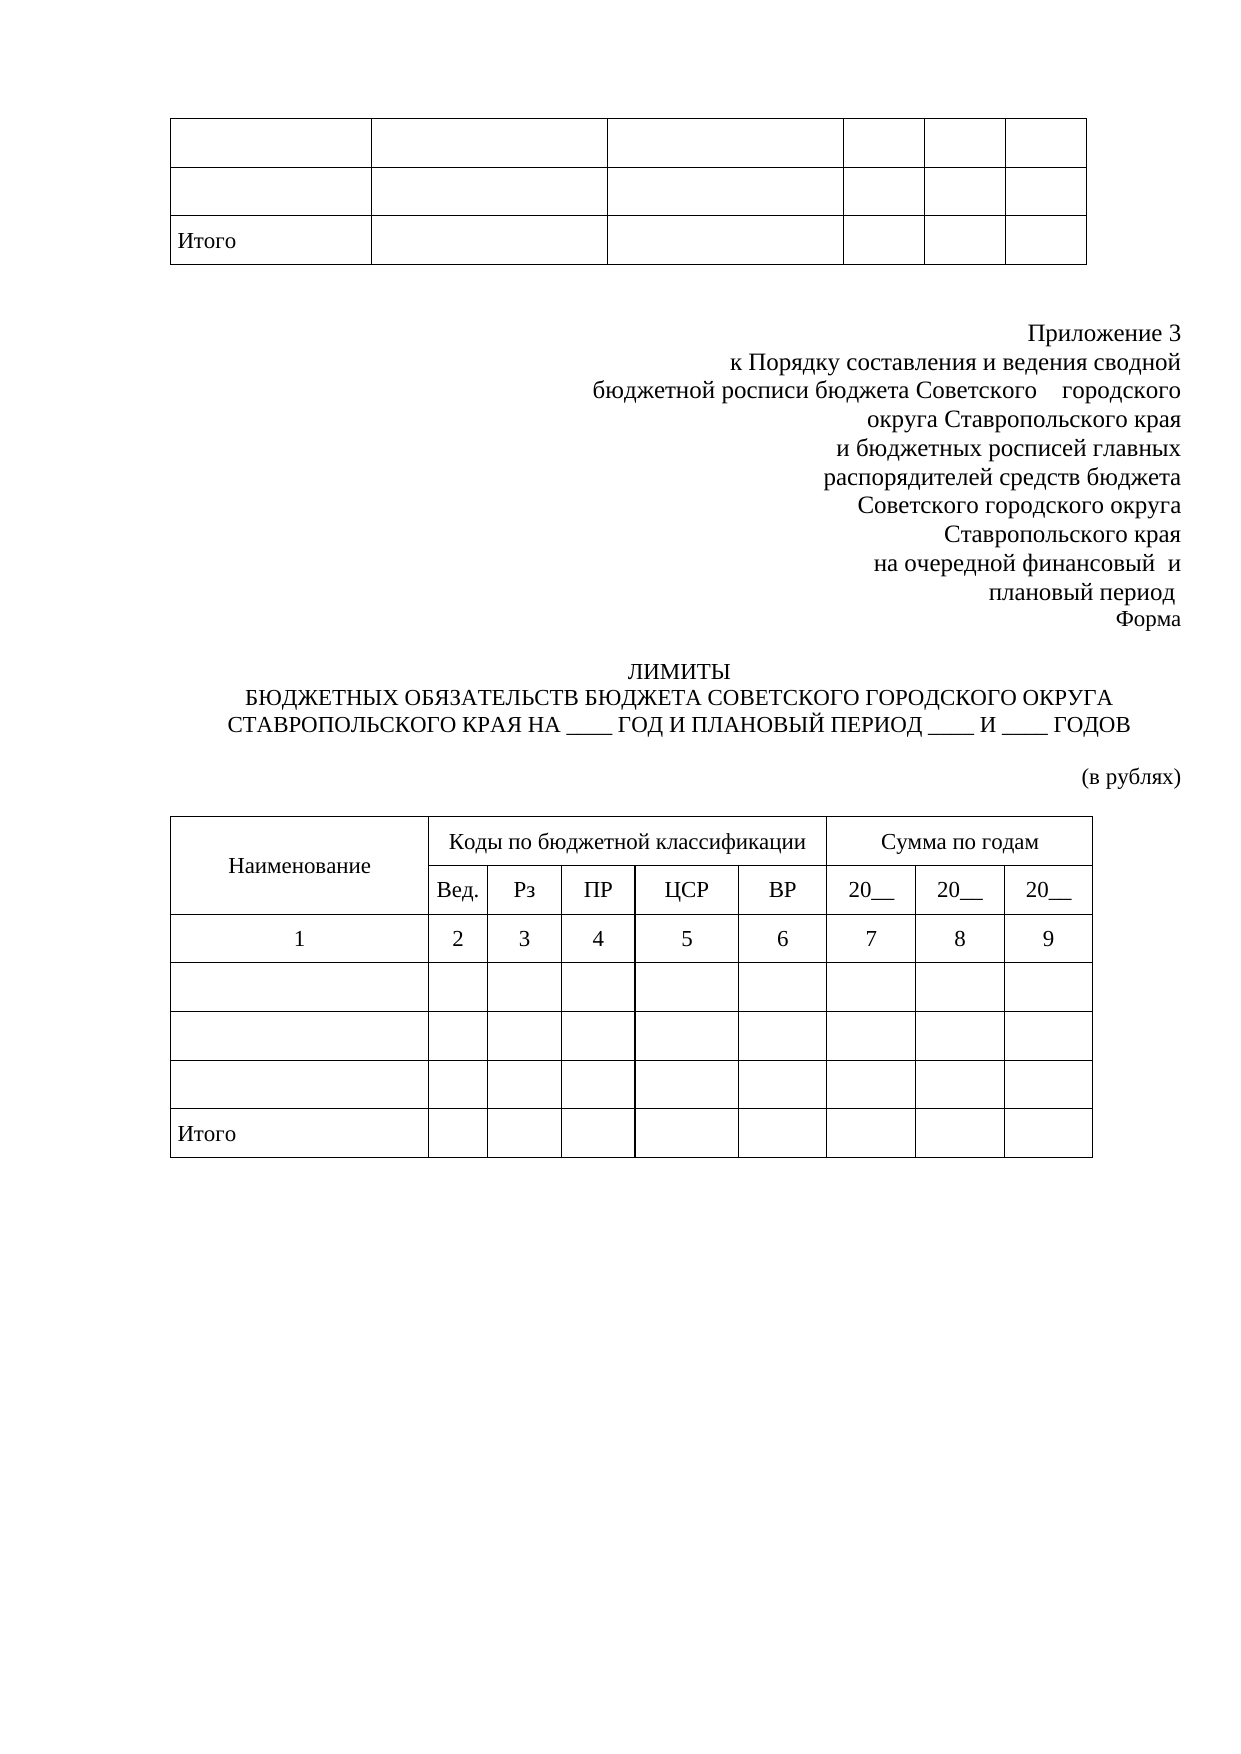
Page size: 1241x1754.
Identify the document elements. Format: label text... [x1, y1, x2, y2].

table_cell 4 [562, 915, 634, 962]
text БЮДЖЕТНЫХ ОБЯЗАТЕЛЬСТВ БЮДЖЕТА СОВЕТСКОГО ГОРОДСКОГО ОКРУГА СТАВРОПОЛЬСКОГО КРАЯ НА ____ ГОД И ПЛАНОВЫЙ ПЕРИОД ____ И ____ ГОДОВ [177, 684, 1181, 737]
text Советского городского округа [177, 490, 1181, 519]
table_cell [1005, 1109, 1092, 1157]
table_cell [636, 1109, 738, 1157]
table_cell [925, 119, 1005, 167]
table_cell [636, 1061, 738, 1108]
text на очередной финансовый и [177, 548, 1181, 577]
table_cell [916, 963, 1004, 1011]
table_cell [171, 168, 371, 215]
table_cell [171, 119, 371, 167]
table_cell [171, 1061, 428, 1108]
table_cell [608, 168, 843, 215]
table_cell [916, 1061, 1004, 1108]
table_cell 20__ [916, 866, 1004, 913]
table_header Сумма по годам [827, 817, 1092, 865]
table_cell [827, 963, 915, 1011]
table_cell [429, 1012, 487, 1059]
table_cell [562, 1012, 634, 1059]
table_cell 8 [916, 915, 1004, 962]
table_cell [827, 1061, 915, 1108]
table_cell [1006, 216, 1086, 264]
table_cell [925, 168, 1005, 215]
table_header Наименование [171, 817, 428, 913]
table_cell 6 [739, 915, 826, 962]
table_cell ЦСР [636, 866, 738, 913]
table_cell [844, 119, 924, 167]
table_cell 20__ [1005, 866, 1092, 913]
table_cell [1006, 119, 1086, 167]
table_cell [562, 1061, 634, 1108]
table_cell 1 [171, 915, 428, 962]
table_cell [636, 963, 738, 1011]
table_cell [488, 1012, 561, 1059]
table_cell [739, 1061, 826, 1108]
table_cell [372, 119, 607, 167]
table_cell [827, 1012, 915, 1059]
table_cell [608, 119, 843, 167]
table_cell 5 [636, 915, 738, 962]
table_cell [1006, 168, 1086, 215]
table_cell ВР [739, 866, 826, 913]
table_cell 9 [1005, 915, 1092, 962]
table_cell 2 [429, 915, 487, 962]
text плановый период [177, 577, 1181, 605]
table_cell [1005, 963, 1092, 1011]
text Приложение 3 [177, 318, 1181, 347]
table_cell [844, 168, 924, 215]
table_cell [739, 1012, 826, 1059]
table_cell [562, 963, 634, 1011]
table_cell [488, 963, 561, 1011]
table_cell [844, 216, 924, 264]
table_cell [171, 963, 428, 1011]
table_cell [916, 1012, 1004, 1059]
text и бюджетных росписей главных распорядителей средств бюджета [693, 433, 1181, 490]
table_cell [488, 1061, 561, 1108]
table_cell 7 [827, 915, 915, 962]
table_cell [1005, 1061, 1092, 1108]
table_cell Вед. [429, 866, 487, 913]
table_cell Итого [171, 1109, 428, 1157]
table_cell [562, 1109, 634, 1157]
table_cell [429, 963, 487, 1011]
table_header Коды по бюджетной классификации [429, 817, 826, 865]
table_cell 20__ [827, 866, 915, 913]
table_cell [171, 1012, 428, 1059]
table_cell [608, 216, 843, 264]
table_cell [372, 168, 607, 215]
text Ставропольского края [177, 519, 1181, 548]
table_cell [739, 963, 826, 1011]
text Форма [177, 605, 1181, 632]
table_cell [1005, 1012, 1092, 1059]
text (в рублях) [177, 763, 1181, 790]
table_cell [636, 1012, 738, 1059]
table_cell [925, 216, 1005, 264]
table_cell [488, 1109, 561, 1157]
table_cell ПР [562, 866, 634, 913]
text к Порядку составления и ведения сводной [177, 347, 1181, 375]
text бюджетной росписи бюджета Советского городского округа Ставропольского края [546, 375, 1181, 433]
table_cell [372, 216, 607, 264]
table_cell Рз [488, 866, 561, 913]
table_cell [916, 1109, 1004, 1157]
table_cell [429, 1061, 487, 1108]
table_cell [827, 1109, 915, 1157]
table_cell Итого [171, 216, 371, 264]
table_cell [739, 1109, 826, 1157]
table_cell [429, 1109, 487, 1157]
table_cell 3 [488, 915, 561, 962]
text ЛИМИТЫ [177, 658, 1181, 684]
